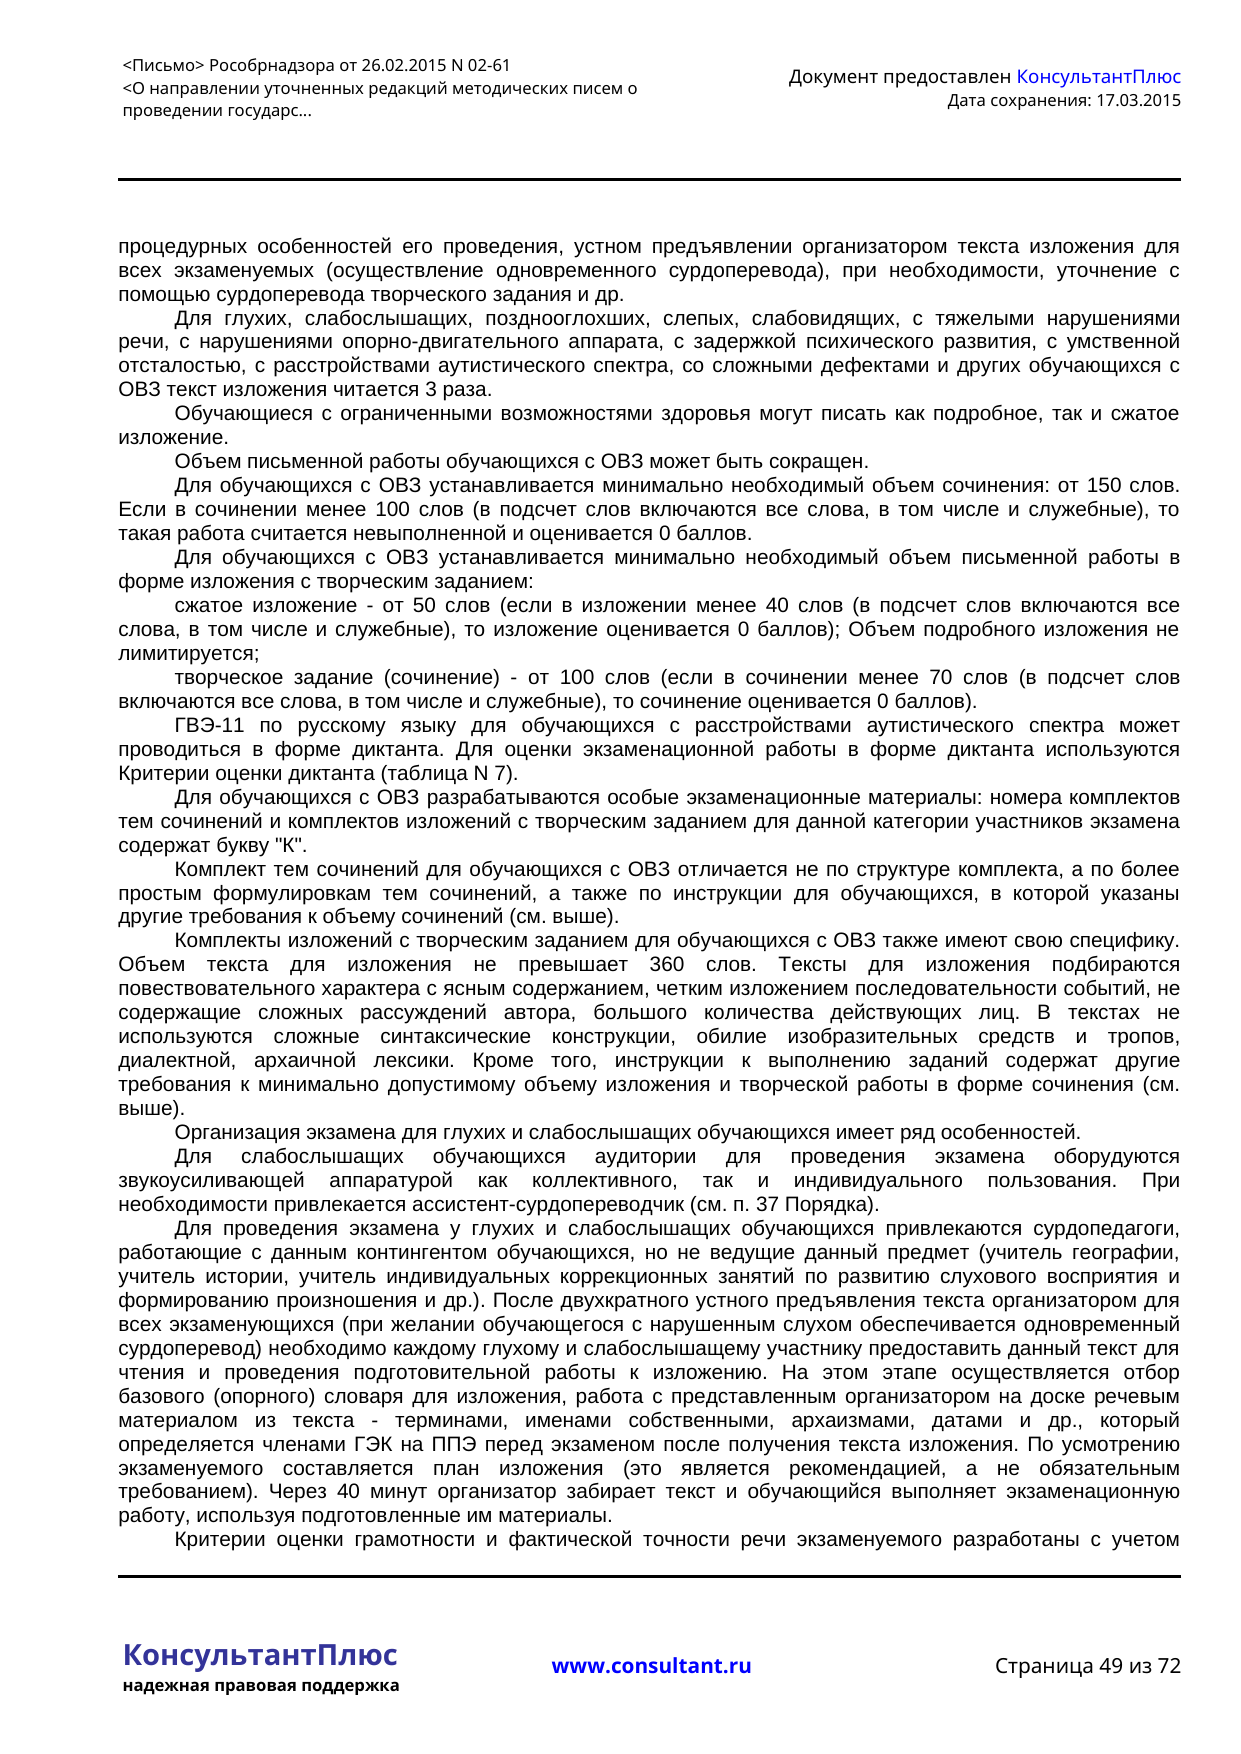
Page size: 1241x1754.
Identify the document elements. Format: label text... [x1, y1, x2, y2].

text Для проведения экзамена у глухих и слабослышащих обучающихся привлекаются сурдопедагоги, работающие с данным контингентом обучающихся, но не ведущие данный предмет (учитель географии, учитель истории, учитель индивидуальных коррекционных занятий по развитию слухового восприятия и формированию произношения и др.). После двухкратного устного предъявления текста организатором для всех экзаменующихся (при желании обучающегося с нарушенным слухом обеспечивается одновременный сурдоперевод) необходимо каждому глухому и слабослышащему участнику предоставить данный текст для чтения и проведения подготовительной работы к изложению. На этом этапе осуществляется отбор базового (опорного) словаря для изложения, работа с представленным организатором на доске речевым материалом из текста - терминами, именами собственными, архаизмами, датами и др., который определяется членами ГЭК на ППЭ перед экзаменом после получения текста изложения. По усмотрению экзаменуемого составляется план изложения (это является рекомендацией, а не обязательным требованием). Через 40 минут организатор забирает текст и обучающийся выполняет экзаменационную работу, используя подготовленные им материалы. [118, 1216, 1181, 1527]
text Для обучающихся с ОВЗ устанавливается минимально необходимый объем сочинения: от 150 слов. Если в сочинении менее 100 слов (в подсчет слов включаются все слова, в том числе и служебные), то такая работа считается невыполненной и оценивается 0 баллов. [118, 473, 1181, 545]
text сжатое изложение - от 50 слов (если в изложении менее 40 слов (в подсчет слов включаются все слова, в том числе и служебные), то изложение оценивается 0 баллов); Объем подробного изложения не лимитируется; [118, 593, 1181, 665]
text Обучающиеся с ограниченными возможностями здоровья могут писать как подробное, так и сжатое изложение. [118, 401, 1181, 449]
text Объем письменной работы обучающихся с ОВЗ может быть сокращен. [118, 449, 1181, 473]
text творческое задание (сочинение) - от 100 слов (если в сочинении менее 70 слов (в подсчет слов включаются все слова, в том числе и служебные), то сочинение оценивается 0 баллов). [118, 665, 1181, 713]
text Для обучающихся с ОВЗ разрабатываются особые экзаменационные материалы: номера комплектов тем сочинений и комплектов изложений с творческим заданием для данной категории участников экзамена содержат букву "К". [118, 784, 1181, 856]
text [118, 1527, 1181, 1551]
text Для слабослышащих обучающихся аудитории для проведения экзамена оборудуются звукоусиливающей аппаратурой как коллективного, так и индивидуального пользования. При необходимости привлекается ассистент-сурдопереводчик (см. п. 37 Порядка). [118, 1144, 1181, 1216]
text Организация экзамена для глухих и слабослышащих обучающихся имеет ряд особенностей. [118, 1120, 1181, 1144]
text ГВЭ-11 по русскому языку для обучающихся с расстройствами аутистического спектра может проводиться в форме диктанта. Для оценки экзаменационной работы в форме диктанта используются Критерии оценки диктанта (таблица N 7). [118, 713, 1181, 784]
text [118, 233, 1181, 305]
text Комплекты изложений с творческим заданием для обучающихся с ОВЗ также имеют свою специфику. Объем текста для изложения не превышает 360 слов. Тексты для изложения подбираются повествовательного характера с ясным содержанием, четким изложением последовательности событий, не содержащие сложных рассуждений автора, большого количества действующих лиц. В текстах не используются сложные синтаксические конструкции, обилие изобразительных средств и тропов, диалектной, архаичной лексики. Кроме того, инструкции к выполнению заданий содержат другие требования к минимально допустимому объему изложения и творческой работы в форме сочинения (см. выше). [118, 928, 1181, 1120]
text Комплект тем сочинений для обучающихся с ОВЗ отличается не по структуре комплекта, а по более простым формулировкам тем сочинений, а также по инструкции для обучающихся, в которой указаны другие требования к объему сочинений (см. выше). [118, 856, 1181, 928]
text Для глухих, слабослышащих, позднооглохших, слепых, слабовидящих, с тяжелыми нарушениями речи, с нарушениями опорно-двигательного аппарата, с задержкой психического развития, с умственной отсталостью, с расстройствами аутистического спектра, со сложными дефектами и других обучающихся с ОВЗ текст изложения читается 3 раза. [118, 305, 1181, 401]
text Для обучающихся с ОВЗ устанавливается минимально необходимый объем письменной работы в форме изложения с творческим заданием: [118, 545, 1181, 593]
